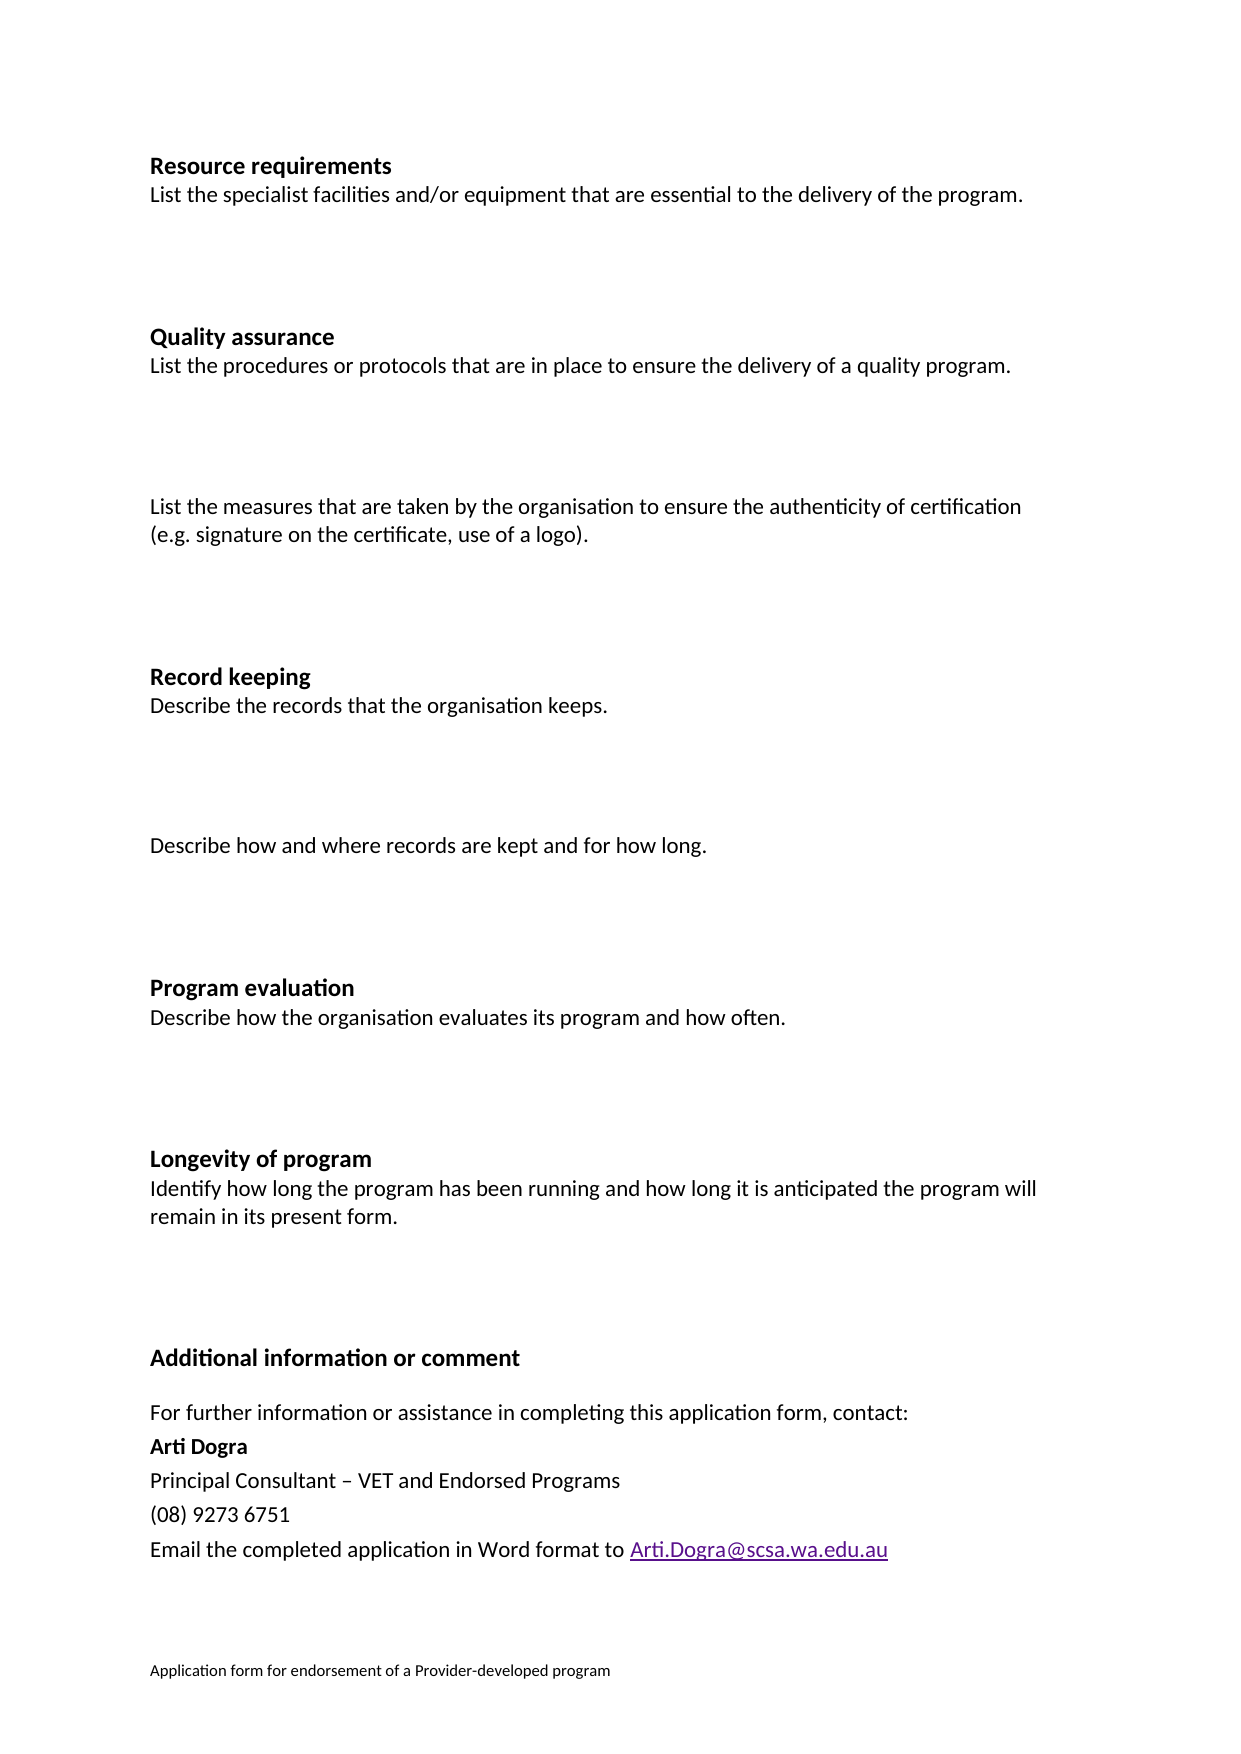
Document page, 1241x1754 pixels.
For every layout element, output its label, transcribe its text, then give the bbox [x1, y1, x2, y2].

text Identify how long the program has been running and how long it is anticipated the program will remain in its present form. [150, 1174, 1090, 1230]
text Program evaluation [150, 972, 1090, 1003]
text Additional information or comment [150, 1342, 1090, 1373]
text Principal Consultant – VET and Endorsed Programs [150, 1466, 1090, 1494]
text List the measures that are taken by the organisation to ensure the authenticity of certification (e.g. signature on the certificate, use of a logo). [150, 492, 1090, 548]
text For further information or assistance in completing this application form, contact: [150, 1398, 1090, 1426]
text List the specialist facilities and/or equipment that are essential to the delivery of the program. [150, 181, 1090, 208]
text Describe how the organisation evaluates its program and how often. [150, 1003, 1090, 1031]
text Quality assurance [150, 321, 1090, 352]
text Longevity of program [150, 1143, 1090, 1174]
text Describe how and where records are kept and for how long. [150, 832, 1090, 860]
text Email the completed application in Word format to Arti.Dogra@scsa.wa.edu.au [150, 1535, 1090, 1563]
text Describe the records that the organisation keeps. [150, 691, 1090, 719]
text Arti Dogra [150, 1432, 1090, 1460]
text (08) 9273 6751 [150, 1501, 1090, 1529]
text List the procedures or protocols that are in place to ensure the delivery of a quality program. [150, 352, 1090, 379]
text Record keeping [150, 661, 1090, 691]
text Resource requirements [150, 150, 1125, 181]
